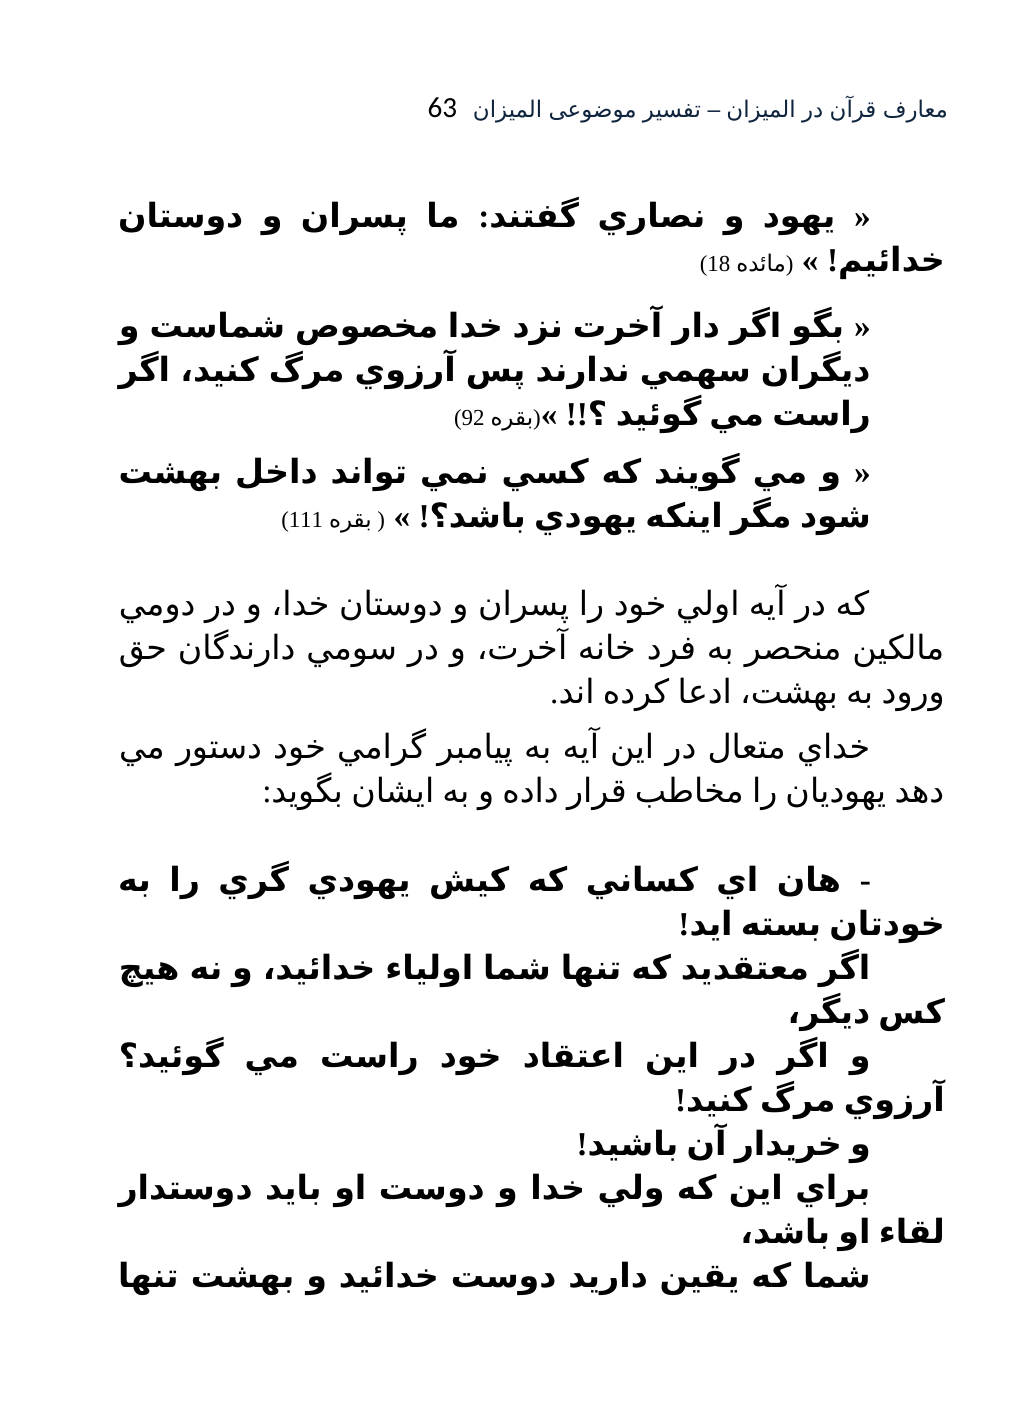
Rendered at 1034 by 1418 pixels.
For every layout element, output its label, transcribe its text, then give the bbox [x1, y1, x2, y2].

text « بگو اگر دار آخرت نزد خدا مخصوص شماست و ديگران سهمي ندارند پس آرزوي مرگ كنيد، اگر راست مي گوئيد ؟!! »(بقره 92) [118, 306, 871, 433]
text خداي متعال در اين آيه به پيامبر گرامي خود دستور مي دهد يهوديان را مخاطب قرار داده و به ايشان بگويد: [118, 728, 945, 810]
text و اگر در اين اعتقاد خود راست مي گوئيد؟ آرزوي مرگ كنيد! [118, 1036, 945, 1118]
text « و مي گويند كه كسي نمي تواند داخل بهشت شود مگر اينكه يهودي باشد؟! » ( بقره 111) [118, 452, 871, 535]
text - هان اي كساني كه كيش يهودي گري را به خودتان بسته ايد! [118, 860, 945, 942]
text شما كه يقين داريد دوست خدائيد و بهشت تنها از آن شماست، [118, 1256, 945, 1295]
text براي اين كه ولي خدا و دوست او بايد دوستدار لقاء او باشد، [118, 1168, 945, 1251]
text كه در آيه اولي خود را پسران و دوستان خدا، و در دومي مالكين منحصر به فرد خانه آخرت، و در سومي دارندگان حق ورود به بهشت، ادعا كرده اند. [118, 584, 945, 711]
text و خريدار آن باشيد! [118, 1124, 945, 1163]
text « يهود و نصاري گفتند: ما پسران و دوستان خدائيم! » (مائده 18) [118, 196, 945, 279]
text اگر معتقديد كه تنها شما اولياء خدائيد، و نه هيچ كس ديگر، [118, 948, 945, 1030]
